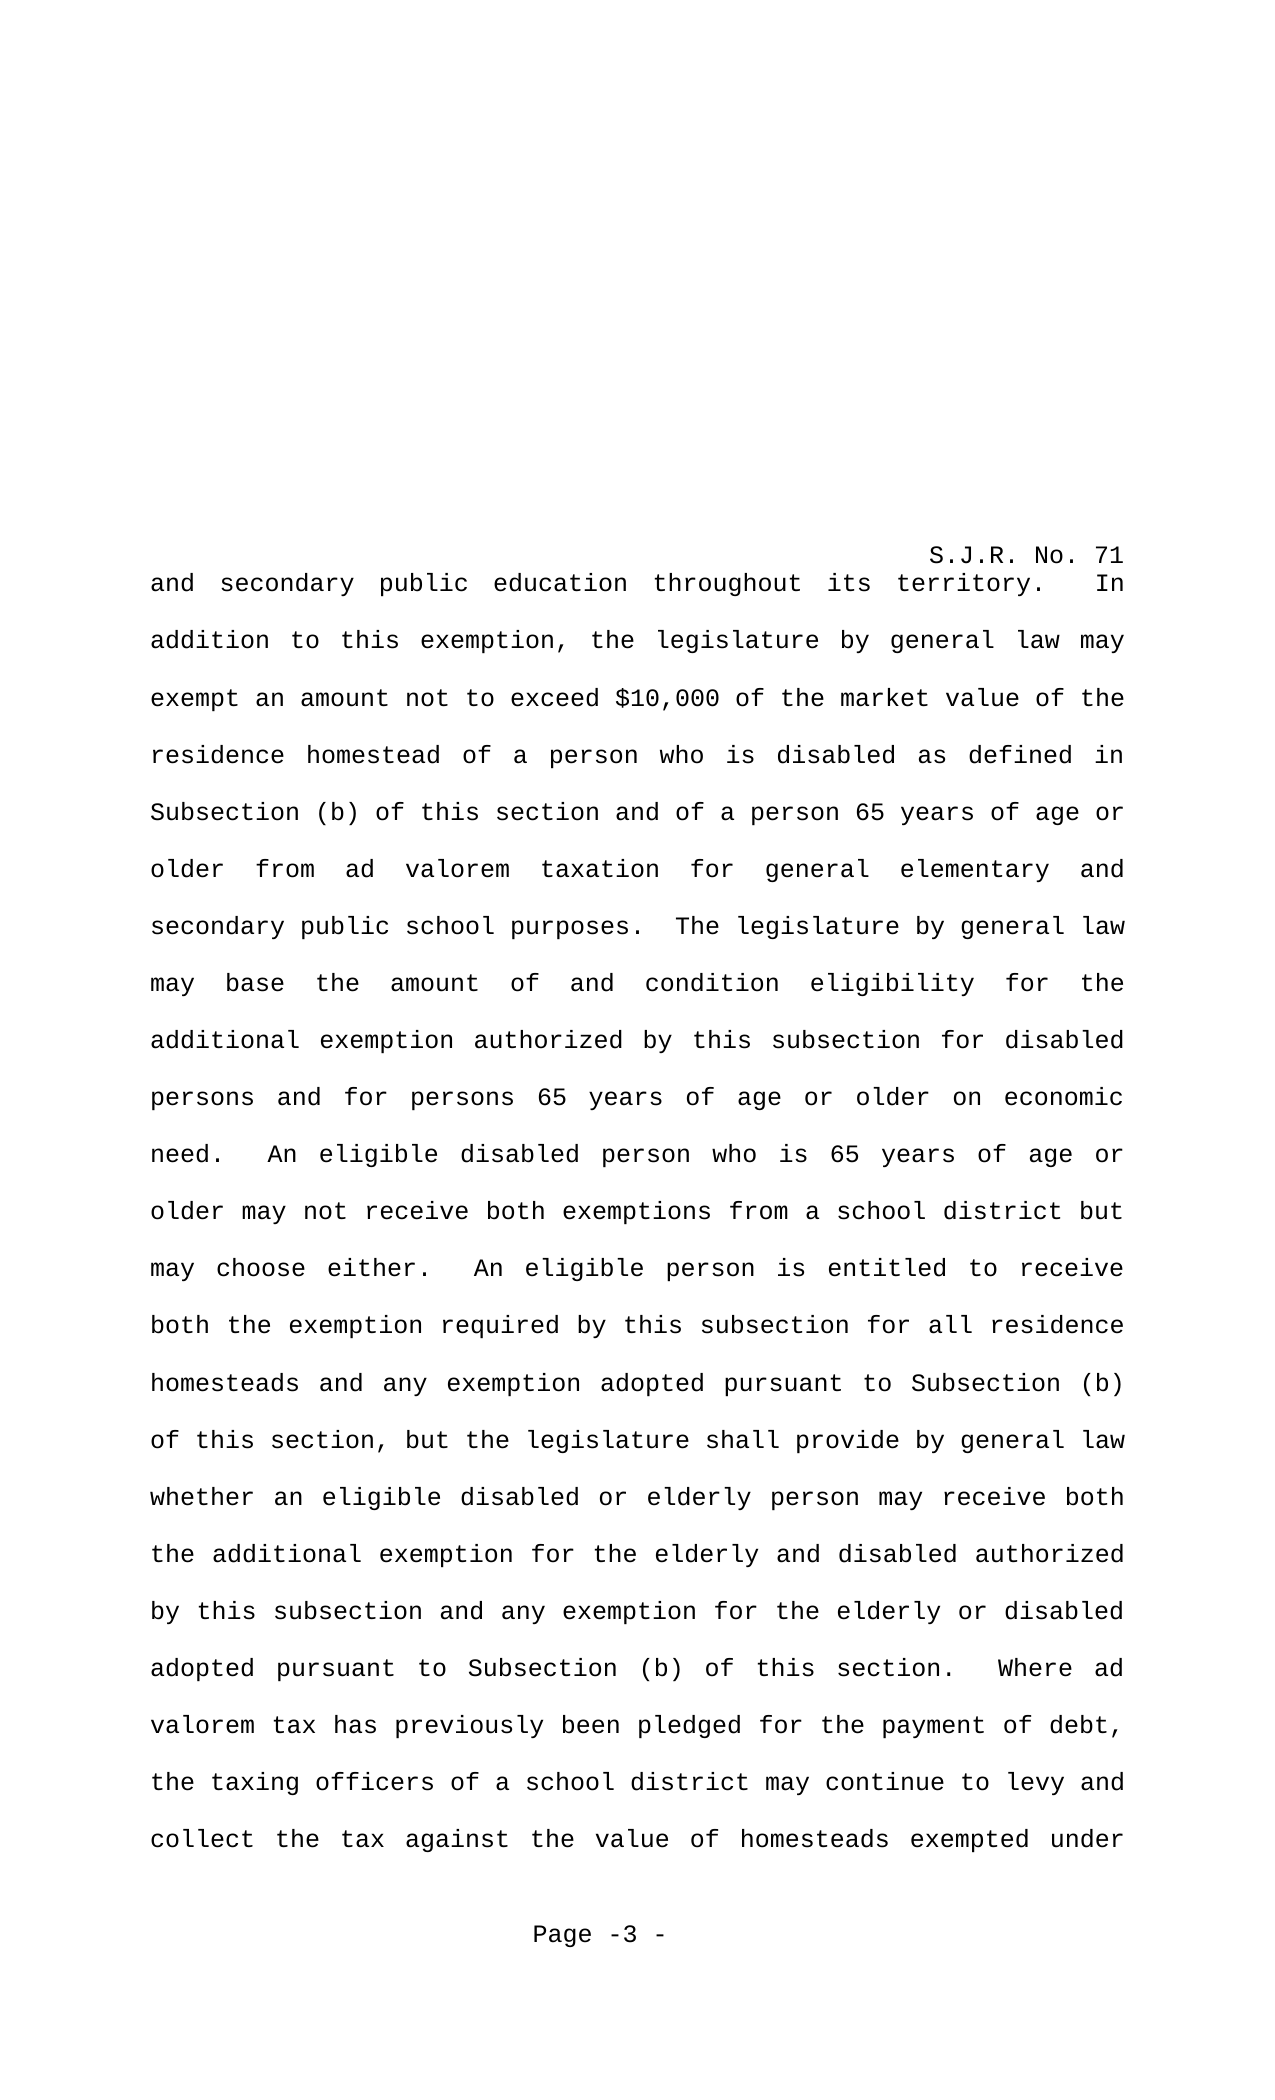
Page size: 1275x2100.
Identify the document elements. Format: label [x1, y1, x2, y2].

text [150, 571, 1125, 1855]
